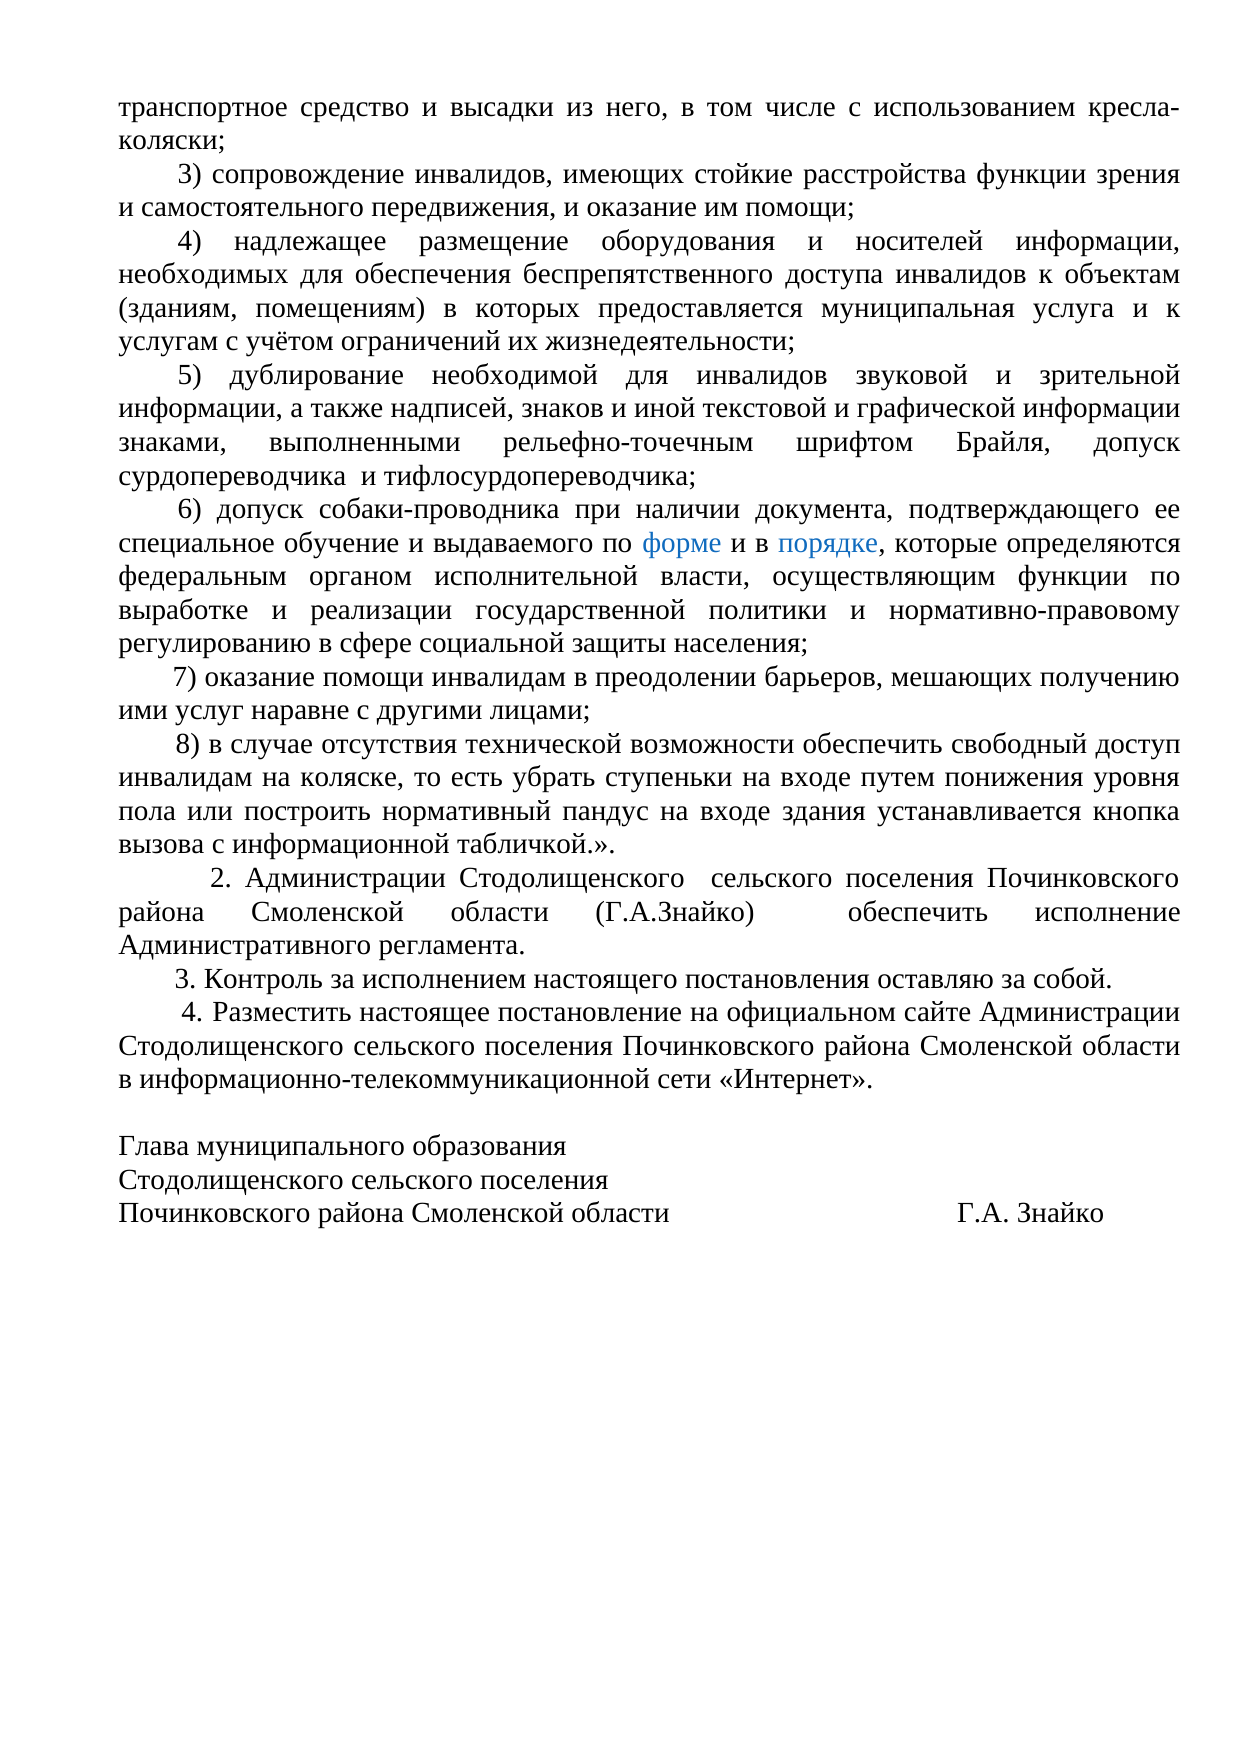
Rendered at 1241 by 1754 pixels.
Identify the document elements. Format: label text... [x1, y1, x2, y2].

text 3) сопровождение инвалидов, имеющих стойкие расстройства функции зрения и самостоятельного передвижения, и оказание им помощи; [118, 156, 1181, 223]
text 3. Контроль за исполнением настоящего постановления оставляю за собой. [118, 961, 1181, 994]
text Починковского района Смоленской области Г.А. Знайко [118, 1196, 1181, 1263]
text 4) надлежащее размещение оборудования и носителей информации, необходимых для обеспечения беспрепятственного доступа инвалидов к объектам (зданиям, помещениям) в которых предоставляется муниципальная услуга и к услугам с учётом ограничений их жизнедеятельности; [118, 223, 1181, 357]
text Стодолищенского сельского поселения [118, 1162, 1181, 1196]
text 8) в случае отсутствия технической возможности обеспечить свободный доступ инвалидам на коляске, то есть убрать ступеньки на входе путем понижения уровня пола или построить нормативный пандус на входе здания устанавливается кнопка вызова с информационной табличкой.». [118, 726, 1181, 860]
text Глава муниципального образования [118, 1128, 1181, 1162]
text 2. Администрации Стодолищенского сельского поселения Починковского района Смоленской области (Г.А.Знайко) обеспечить исполнение Административного регламента. [118, 860, 1181, 961]
text 6) допуск собаки-проводника при наличии документа, подтверждающего ее специальное обучение и выдаваемого по форме и в порядке, которые определяются федеральным органом исполнительной власти, осуществляющим функции по выработке и реализации государственной политики и нормативно-правовому регулированию в сфере социальной защиты населения; [118, 491, 1181, 659]
text 4. Разместить настоящее постановление на официальном сайте Администрации Стодолищенского сельского поселения Починковского района Смоленской области в информационно-телекоммуникационной сети «Интернет». [118, 994, 1181, 1095]
text 7) оказание помощи инвалидам в преодолении барьеров, мешающих получению ими услуг наравне с другими лицами; [118, 659, 1181, 726]
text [118, 89, 1181, 156]
text 5) дублирование необходимой для инвалидов звуковой и зрительной информации, а также надписей, знаков и иной текстовой и графической информации знаками, выполненными рельефно-точечным шрифтом Брайля, допуск сурдопереводчика и тифлосурдопереводчика; [118, 357, 1181, 491]
